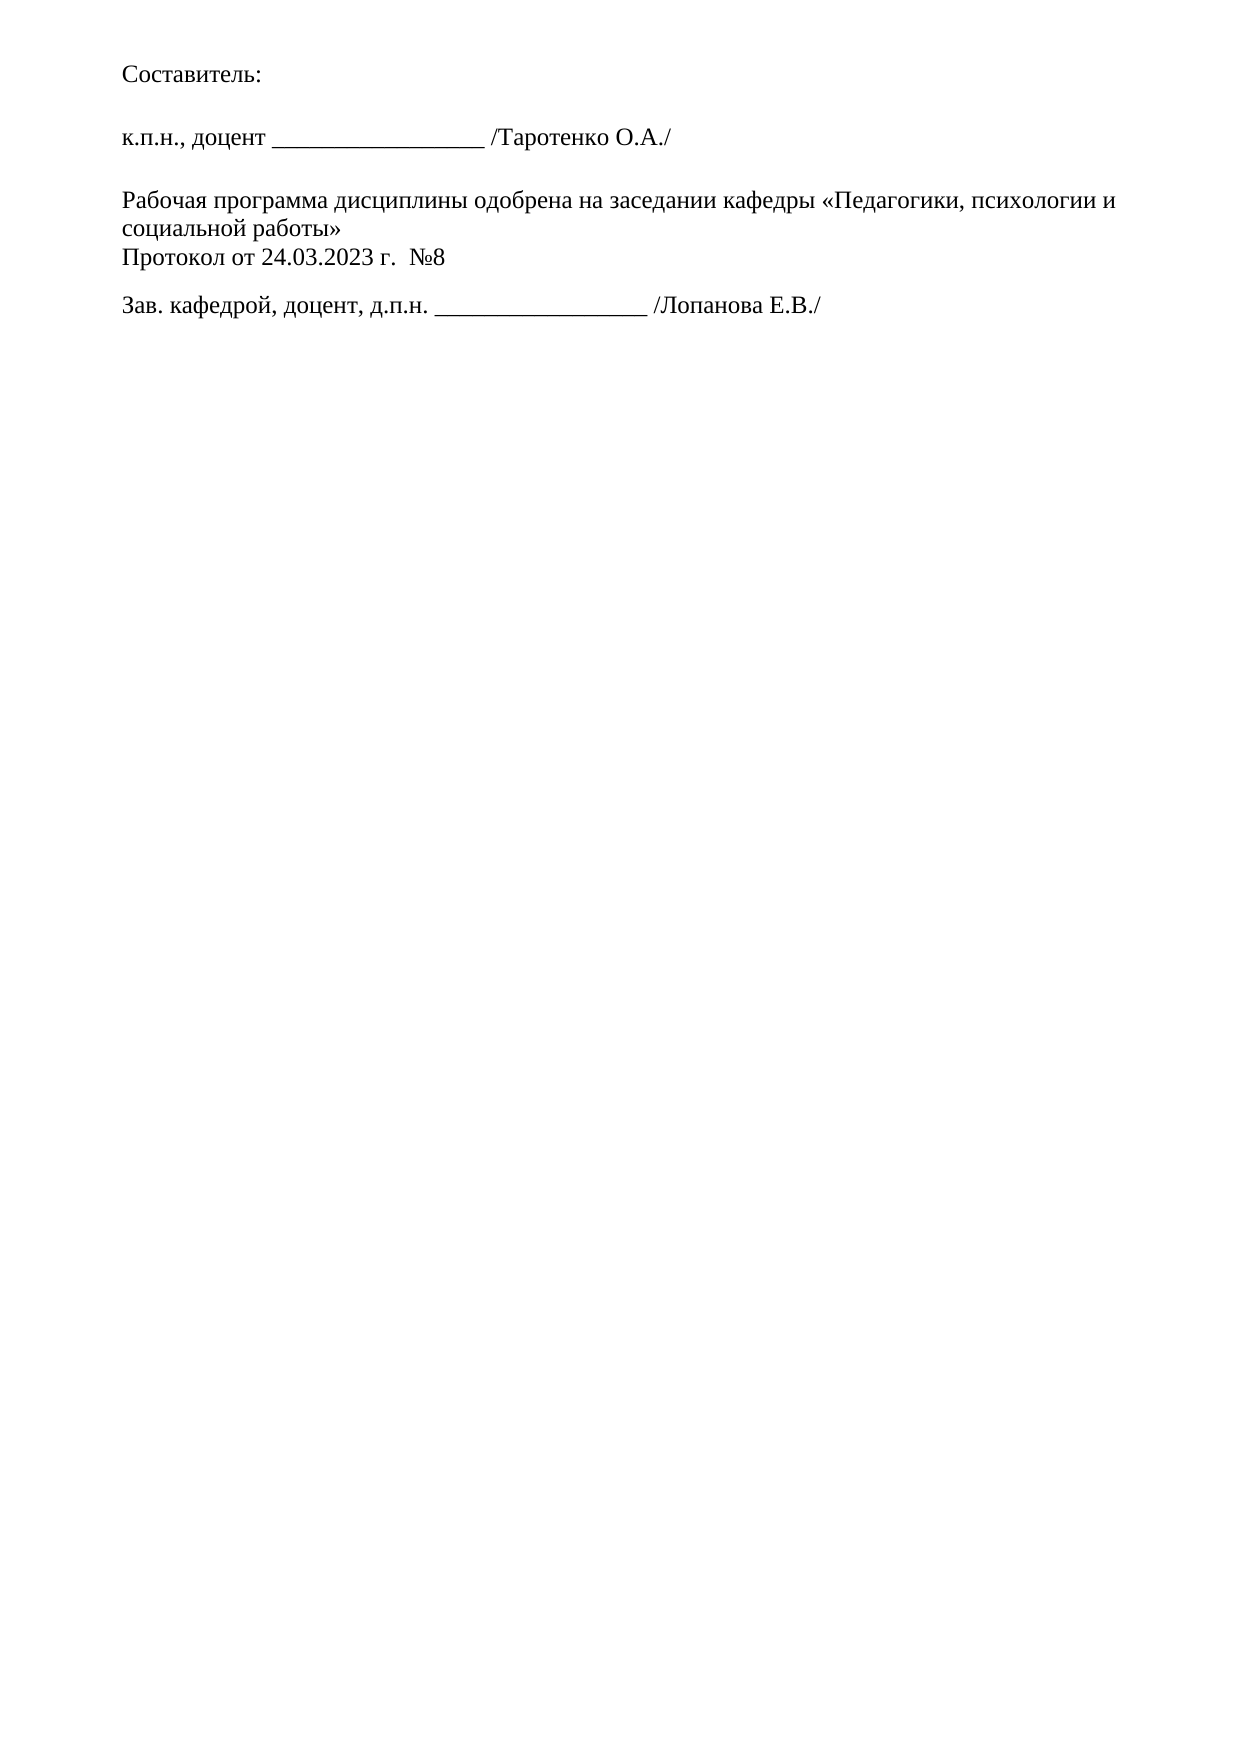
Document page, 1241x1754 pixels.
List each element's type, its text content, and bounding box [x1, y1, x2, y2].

table_cell Зав. кафедрой, доцент, д.п.н. _________________ /Лопанова Е.В./ [118, 291, 1240, 319]
table_header Составитель: к.п.н., доцент _________________ /Таротенко О.А./ Рабочая программа дисциплины одобрена на заседании кафедры «Педагогики, психологии и социальной работы» Протокол от 24.03.2023 г. №8 [118, 59, 1240, 291]
